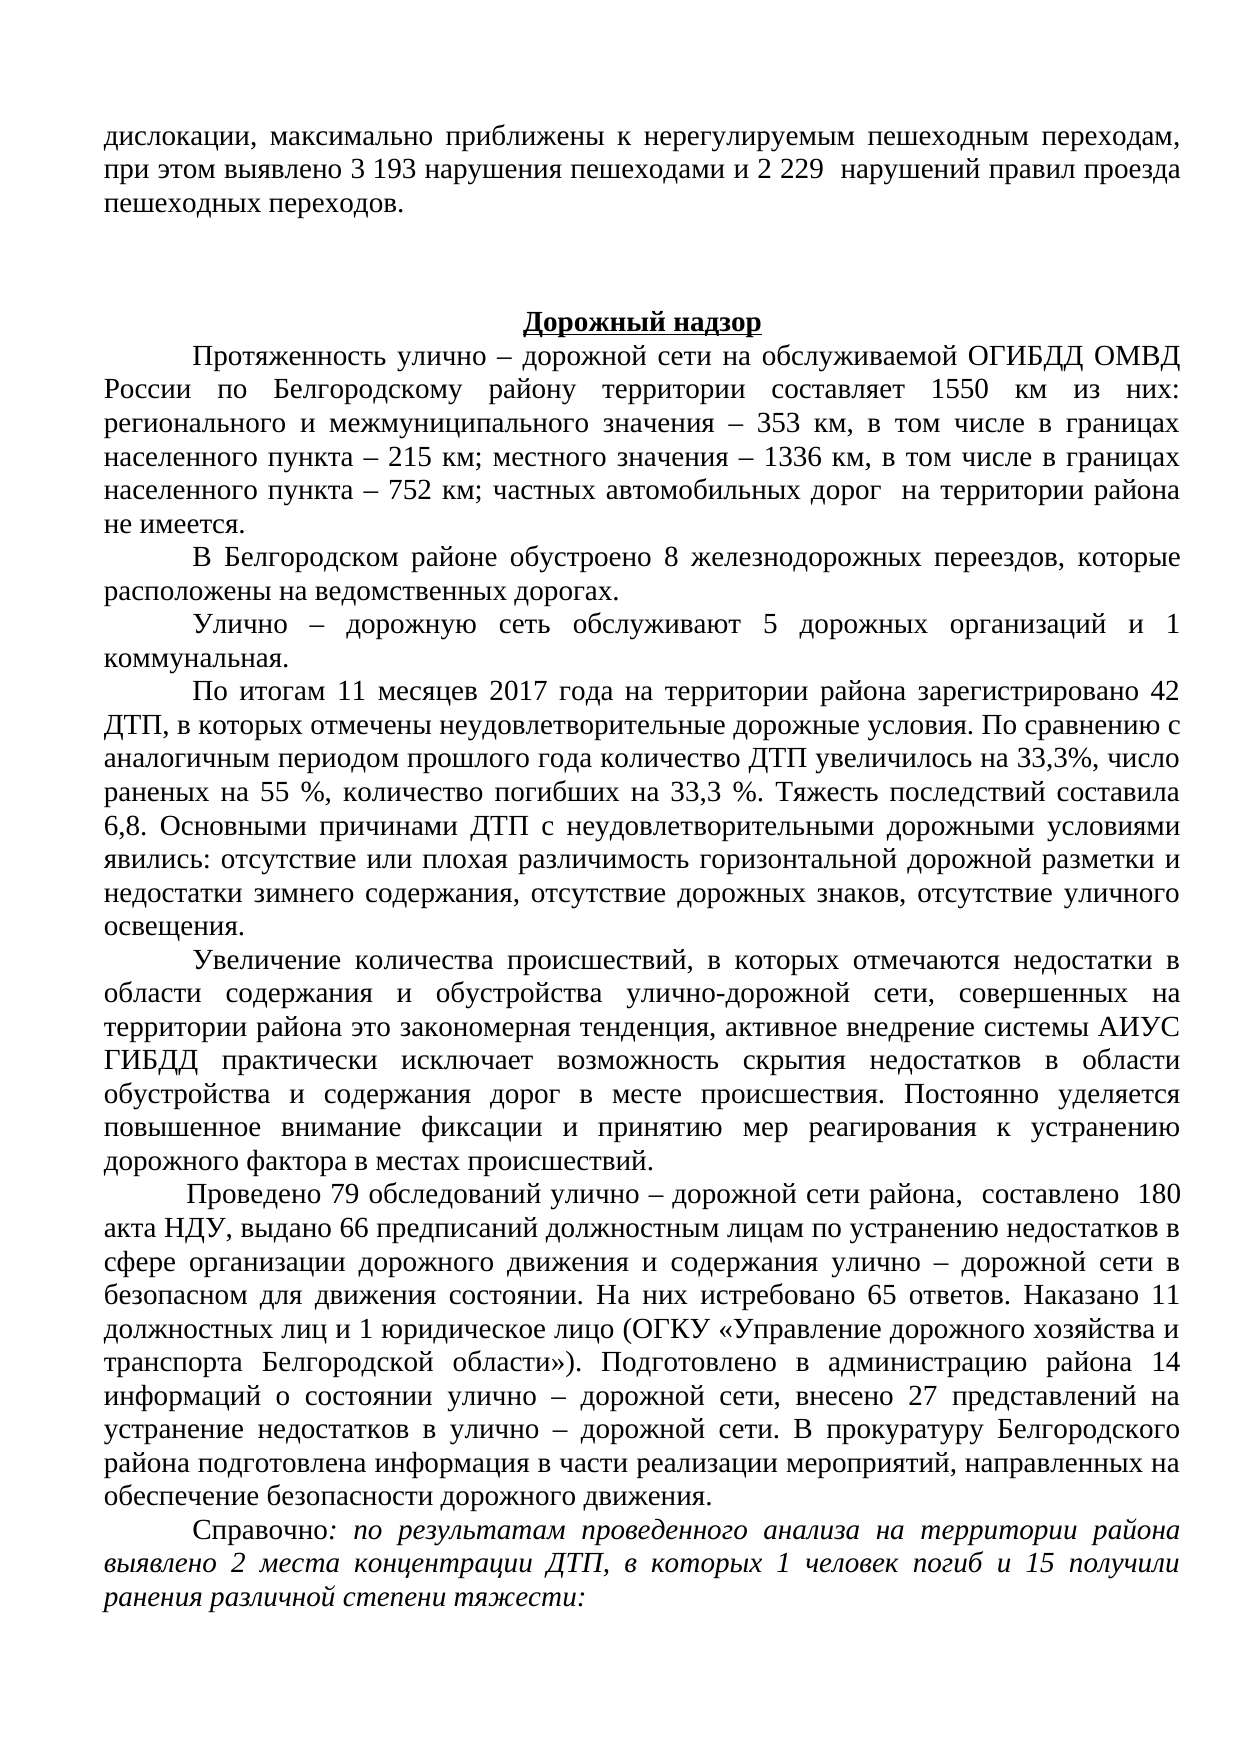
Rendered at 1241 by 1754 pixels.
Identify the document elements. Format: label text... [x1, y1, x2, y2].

text Увеличение количества происшествий, в которых отмечаются недостатки в области содержания и обустройства улично-дорожной сети, совершенных на территории района это закономерная тенденция, активное внедрение системы АИУС ГИБДД практически исключает возможность скрытия недостатков в области обустройства и содержания дорог в месте происшествия. Постоянно уделяется повышенное внимание фиксации и принятию мер реагирования к устранению дорожного фактора в местах происшествий. [103, 942, 1181, 1177]
text В Белгородском районе обустроено 8 железнодорожных переездов, которые расположены на ведомственных дорогах. [103, 539, 1182, 606]
text Проведено 79 обследований улично – дорожной сети района, cоставлено 180 акта НДУ, выдано 66 предписаний должностным лицам по устранению недостатков в сфере организации дорожного движения и содержания улично – дорожной сети в безопасном для движения состоянии. На них истребовано 65 ответов. Наказано 11 должностных лиц и 1 юридическое лицо (ОГКУ «Управление дорожного хозяйства и транспорта Белгородской области»). Подготовлено в администрацию района 14 информаций о состоянии улично – дорожной сети, внесено 27 представлений на устранение недостатков в улично – дорожной сети. В прокуратуру Белгородского района подготовлена информация в части реализации мероприятий, направленных на обеспечение безопасности дорожного движения. [103, 1177, 1181, 1512]
text Протяженность улично – дорожной сети на обслуживаемой ОГИБДД ОМВД России по Белгородскому району территории составляет 1550 км из них: регионального и межмуниципального значения – 353 км, в том числе в границах населенного пункта – 215 км; местного значения – 1336 км, в том числе в границах населенного пункта – 752 км; частных автомобильных дорог на территории района не имеется. [103, 338, 1181, 539]
text По итогам 11 месяцев 2017 года на территории района зарегистрировано 42 ДТП, в которых отмечены неудовлетворительные дорожные условия. По сравнению с аналогичным периодом прошлого года количество ДТП увеличилось на 33,3%, число раненых на 55 %, количество погибших на 33,3 %. Тяжесть последствий составила 6,8. Основными причинами ДТП с неудовлетворительными дорожными условиями явились: отсутствие или плохая различимость горизонтальной дорожной разметки и недостатки зимнего содержания, отсутствие дорожных знаков, отсутствие уличного освещения. [103, 673, 1181, 942]
subtitle Дорожный надзор [103, 304, 1181, 338]
text Справочно: по результатам проведенного анализа на территории района выявлено 2 места концентрации ДТП, в которых 1 человек погиб и 15 получили ранения различной степени тяжести: [103, 1512, 1181, 1613]
text Улично – дорожную сеть обслуживают 5 дорожных организаций и 1 коммунальная. [103, 606, 1181, 673]
